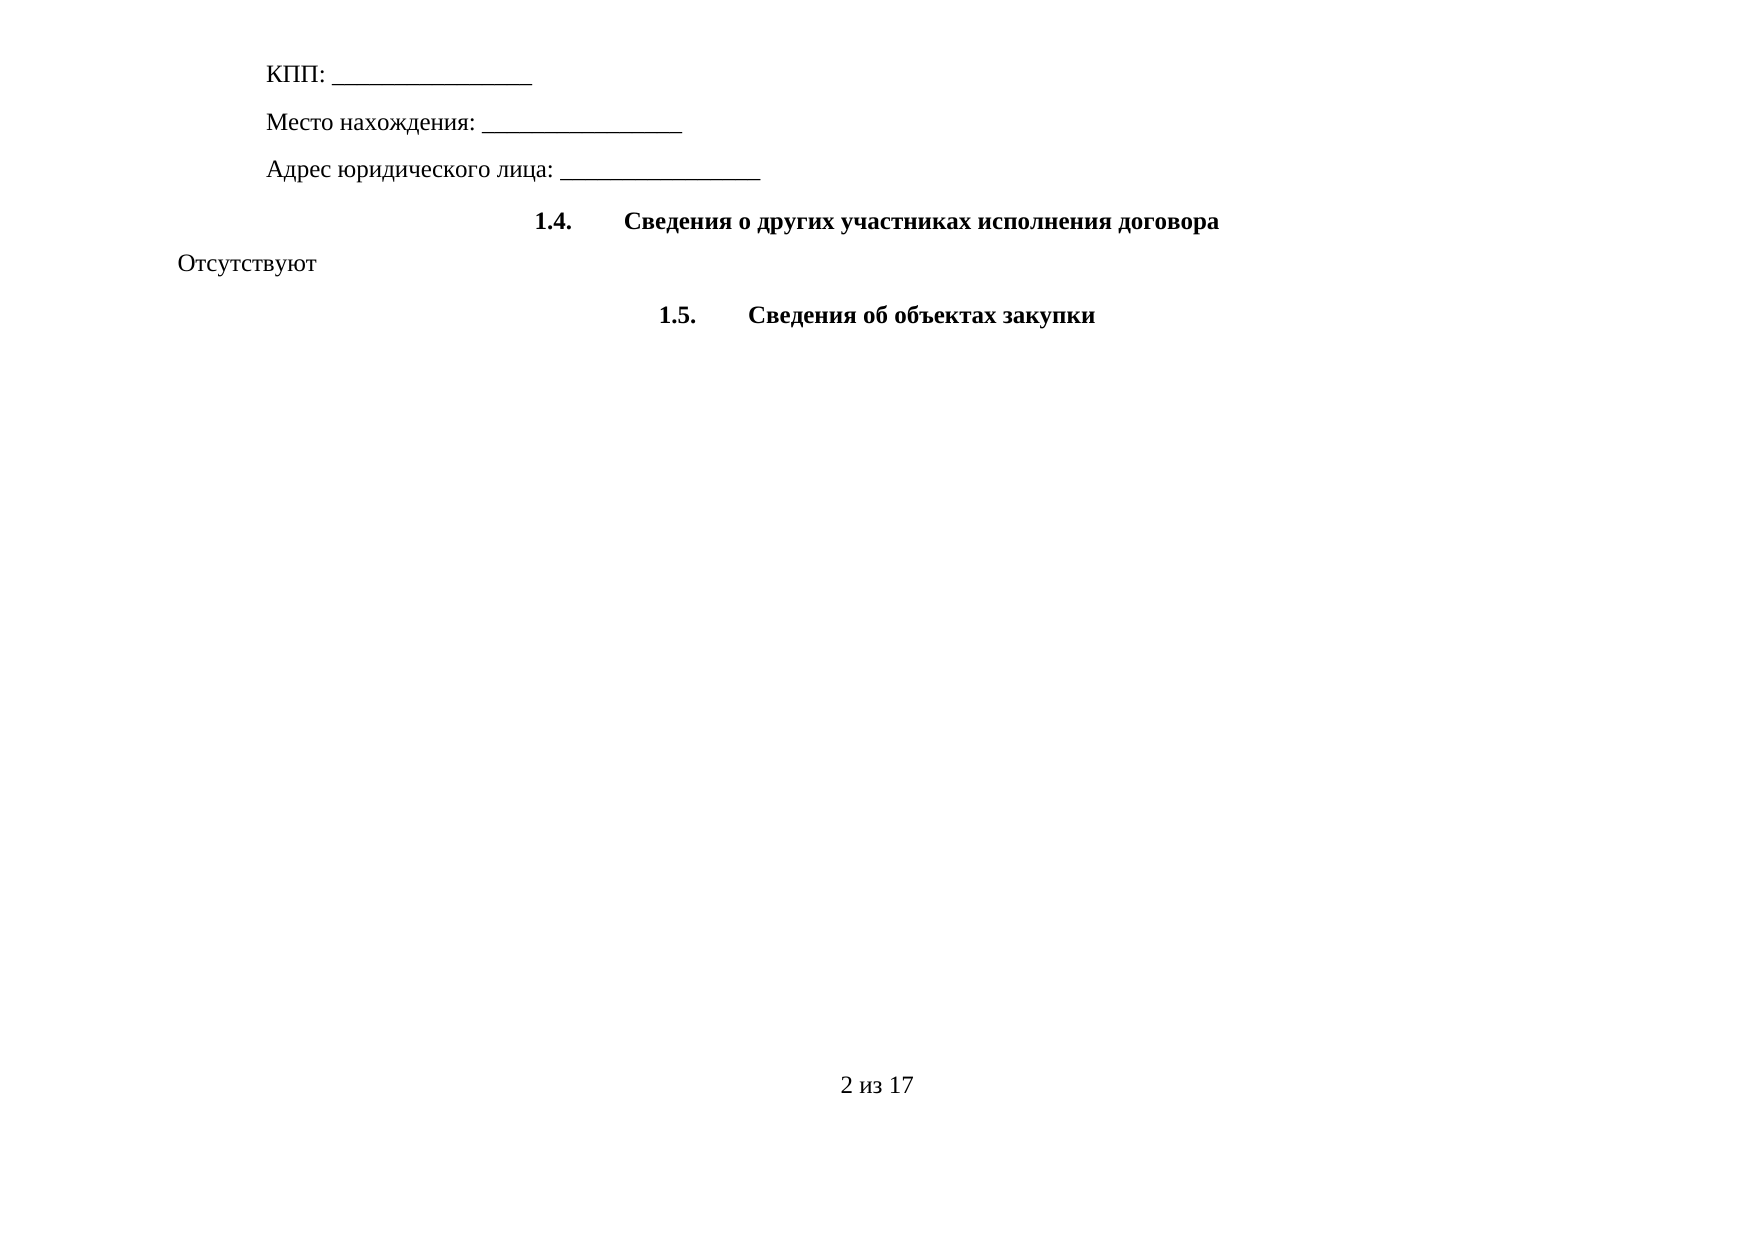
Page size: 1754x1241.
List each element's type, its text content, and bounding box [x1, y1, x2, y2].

subtitle Сведения об объектах закупки [118, 300, 1636, 328]
text Место нахождения: ________________ [266, 107, 1636, 136]
subtitle Сведения о других участниках исполнения договора [118, 206, 1636, 235]
text Отсутствуют [118, 248, 1636, 277]
text КПП: ________________ [266, 59, 1636, 88]
text Адрес юридического лица: ________________ [266, 154, 1636, 183]
